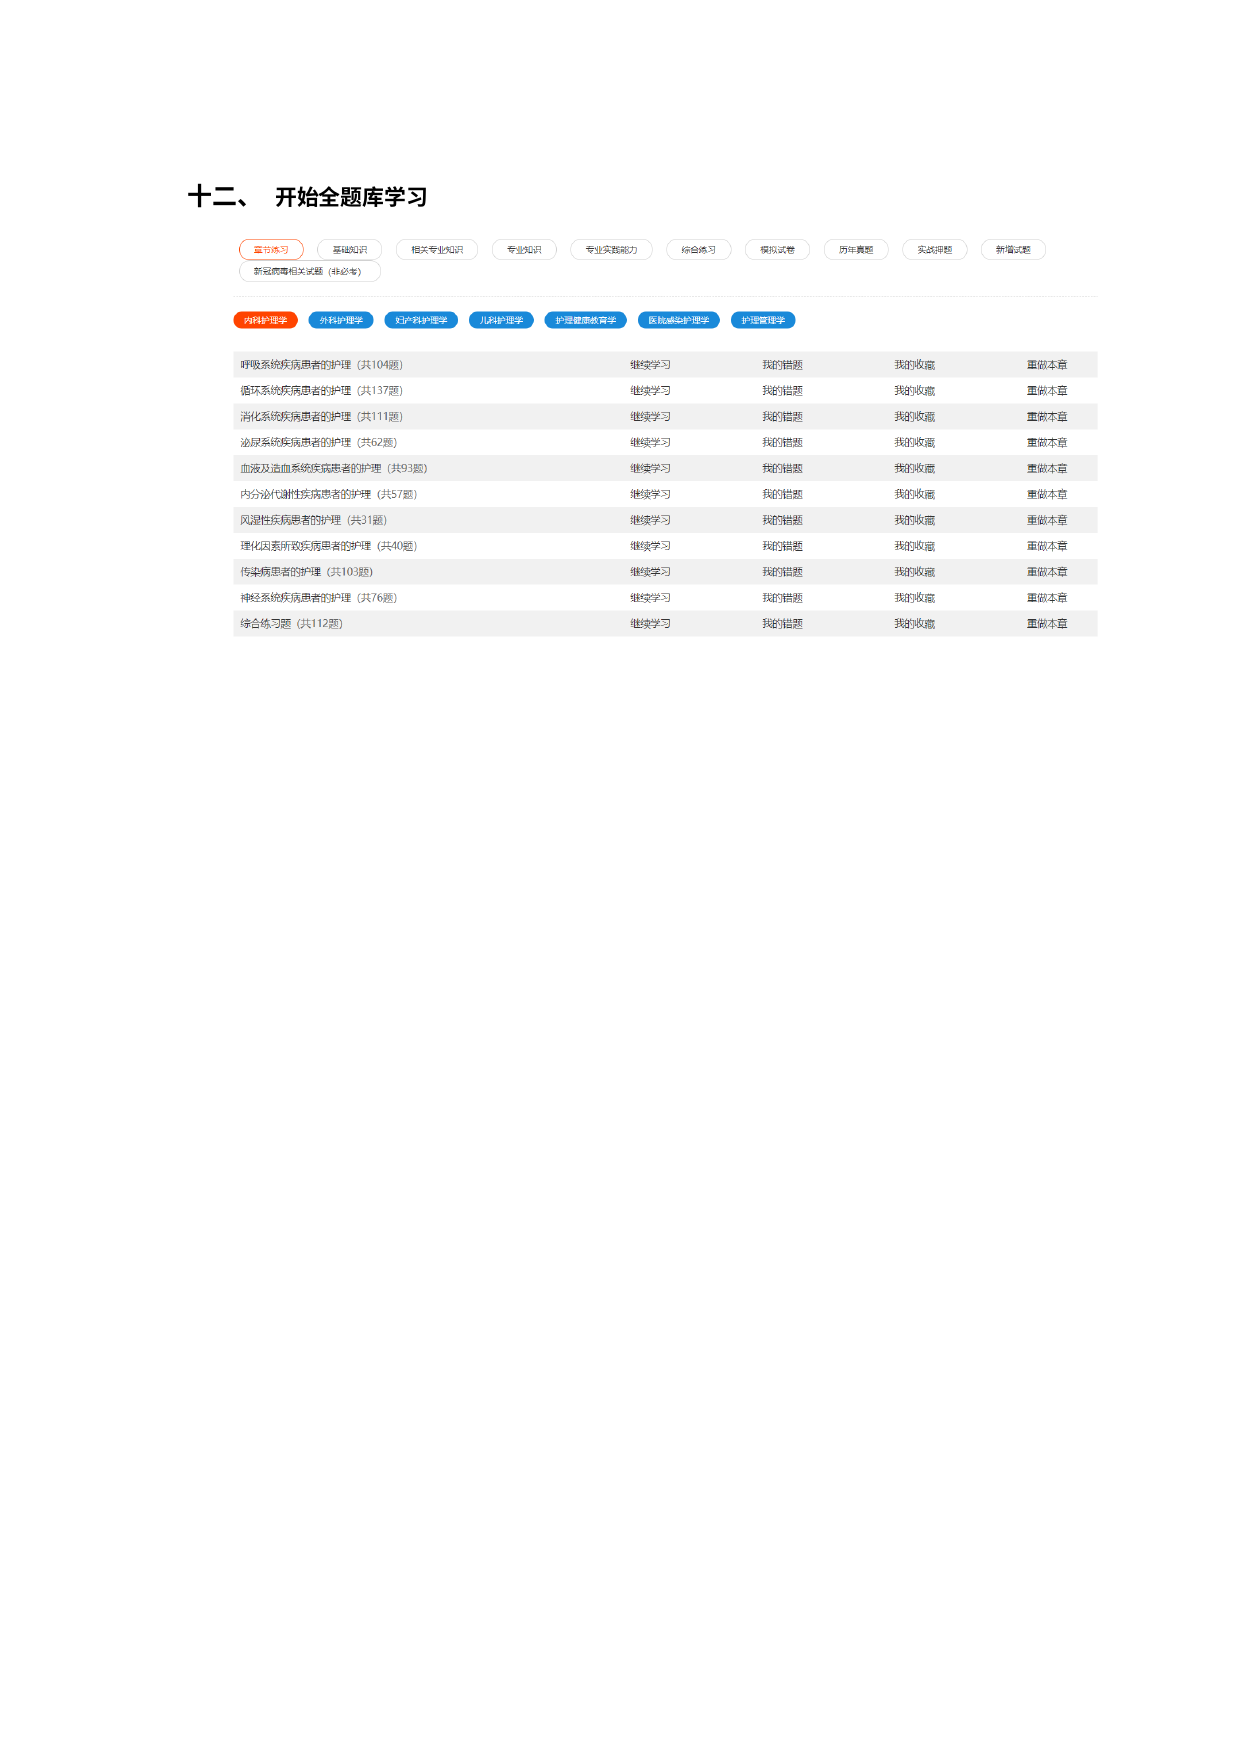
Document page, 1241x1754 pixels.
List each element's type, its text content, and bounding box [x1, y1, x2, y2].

picture [232, 227, 1098, 650]
list 开始全题库学习 [187, 162, 1053, 227]
